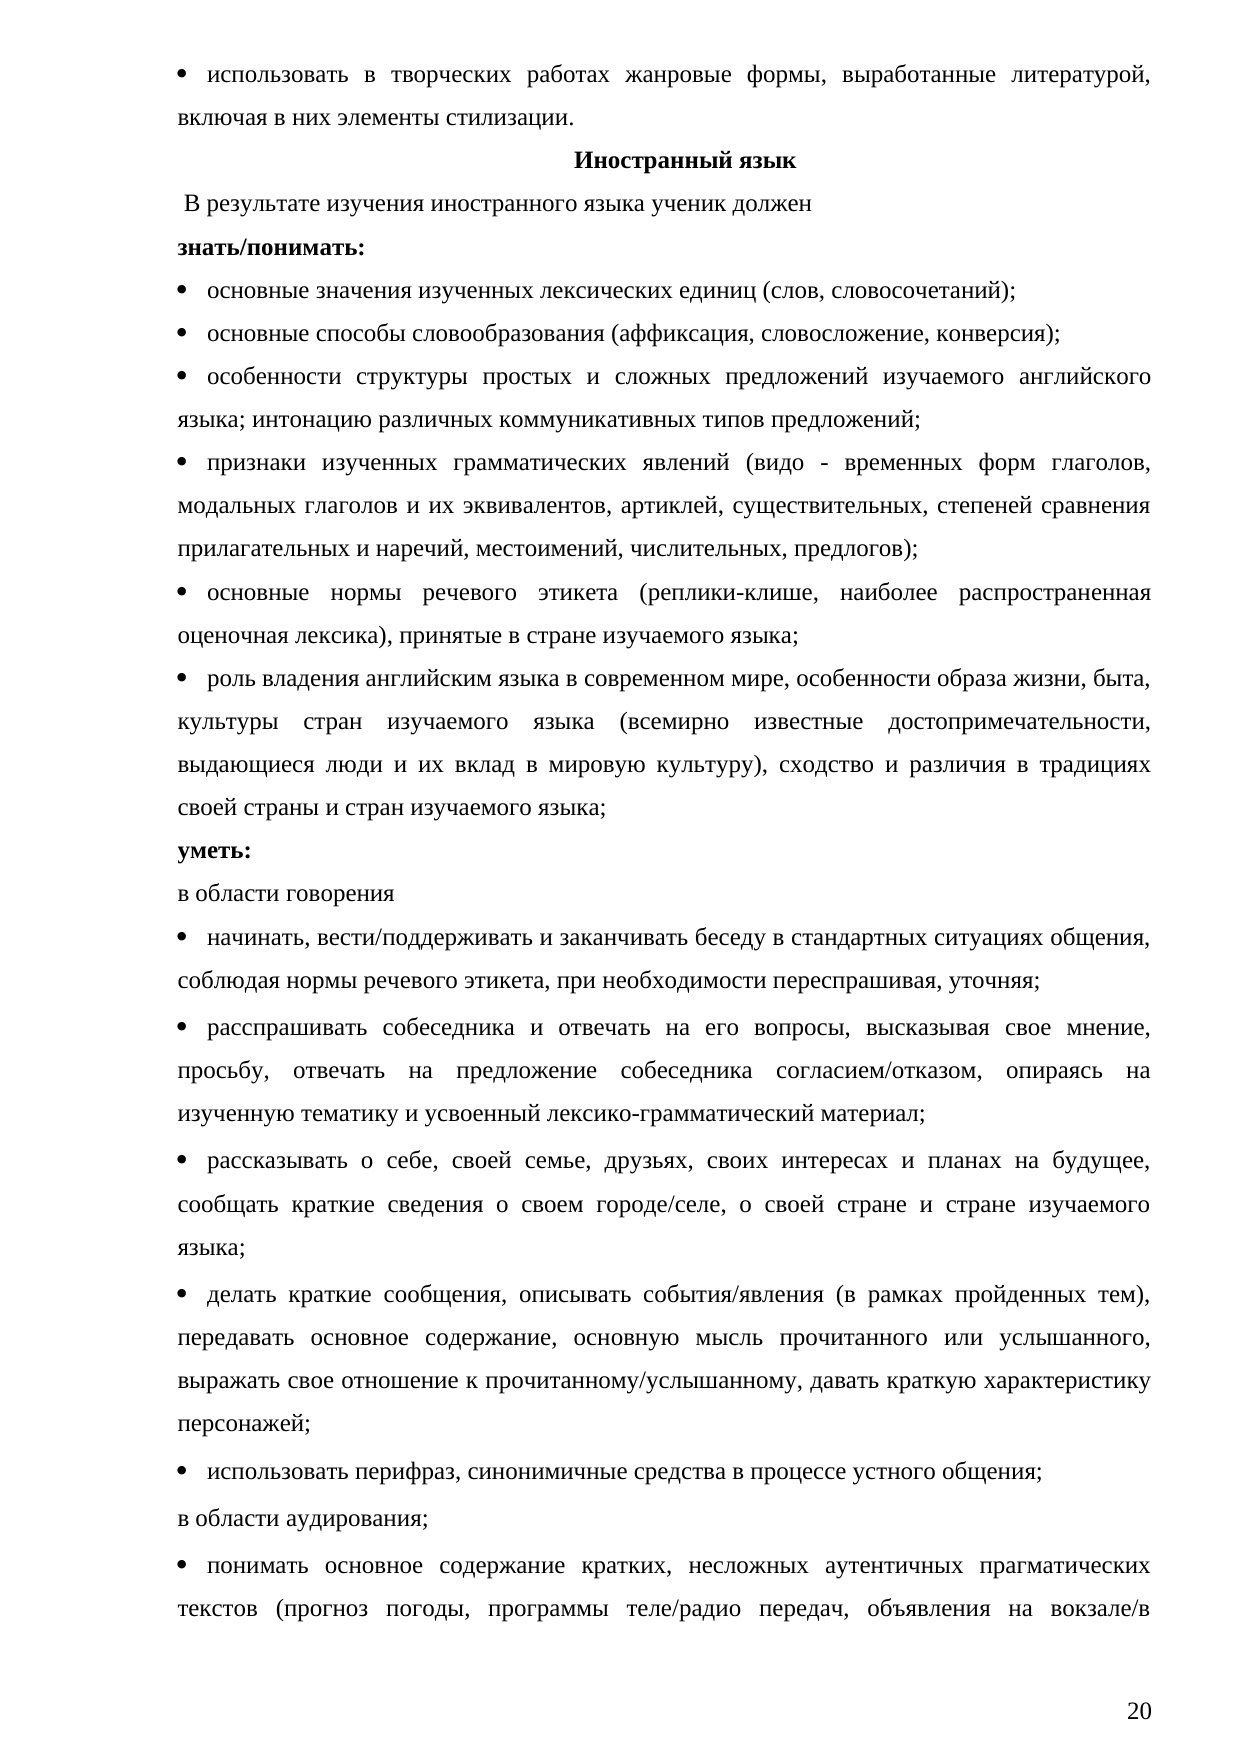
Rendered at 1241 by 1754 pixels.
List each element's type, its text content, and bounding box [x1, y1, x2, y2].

text в области говорения [177, 878, 1152, 907]
text Иностранный язык [177, 145, 1152, 174]
text В результате изучения иностранного языка ученик должен [177, 188, 1152, 217]
list основные способы словообразования (аффиксация, словосложение, конверсия); [177, 318, 1152, 347]
text в области аудирования; [177, 1503, 1152, 1532]
list расспрашивать собеседника и отвечать на его вопросы, высказывая свое мнение, просьбу, отвечать на предложение собеседника согласием/отказом, опираясь на изученную тематику и усвоенный лексико-грамматический материал; [177, 1012, 1152, 1127]
list особенности структуры простых и сложных предложений изучаемого английского языка; интонацию различных коммуникативных типов предложений; [177, 361, 1152, 433]
list рассказывать о себе, своей семье, друзьях, своих интересах и планах на будущее, сообщать краткие сведения о своем городе/селе, о своей стране и стране изучаемого языка; [177, 1146, 1152, 1261]
list признаки изученных грамматических явлений (видо - временных форм глаголов, модальных глаголов и их эквивалентов, артиклей, существительных, степеней сравнения прилагательных и наречий, местоимений, числительных, предлогов); [177, 447, 1152, 562]
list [177, 1550, 1152, 1622]
list роль владения английским языка в современном мире, особенности образа жизни, быта, культуры стран изучаемого языка (всемирно известные достопримечательности, выдающиеся люди и их вклад в мировую культуру), сходство и различия в традициях своей страны и стран изучаемого языка; [177, 663, 1152, 821]
list использовать перифраз, синонимичные средства в процессе устного общения; [177, 1456, 1152, 1484]
list начинать, вести/поддерживать и заканчивать беседу в стандартных ситуациях общения, соблюдая нормы речевого этикета, при необходимости переспрашивая, уточняя; [177, 922, 1152, 993]
list основные значения изученных лексических единиц (слов, словосочетаний); [177, 275, 1152, 303]
text уметь: [177, 835, 1152, 864]
list основные нормы речевого этикета (реплики-клише, наиболее распространенная оценочная лексика), принятые в стране изучаемого языка; [177, 577, 1152, 648]
list использовать в творческих работах жанровые формы, выработанные литературой, включая в них элементы стилизации. [177, 59, 1152, 131]
list делать краткие сообщения, описывать события/явления (в рамках пройденных тем), передавать основное содержание, основную мысль прочитанного или услышанного, выражать свое отношение к прочитанному/услышанному, давать краткую характеристику персонажей; [177, 1279, 1152, 1437]
text знать/понимать: [177, 232, 1152, 260]
